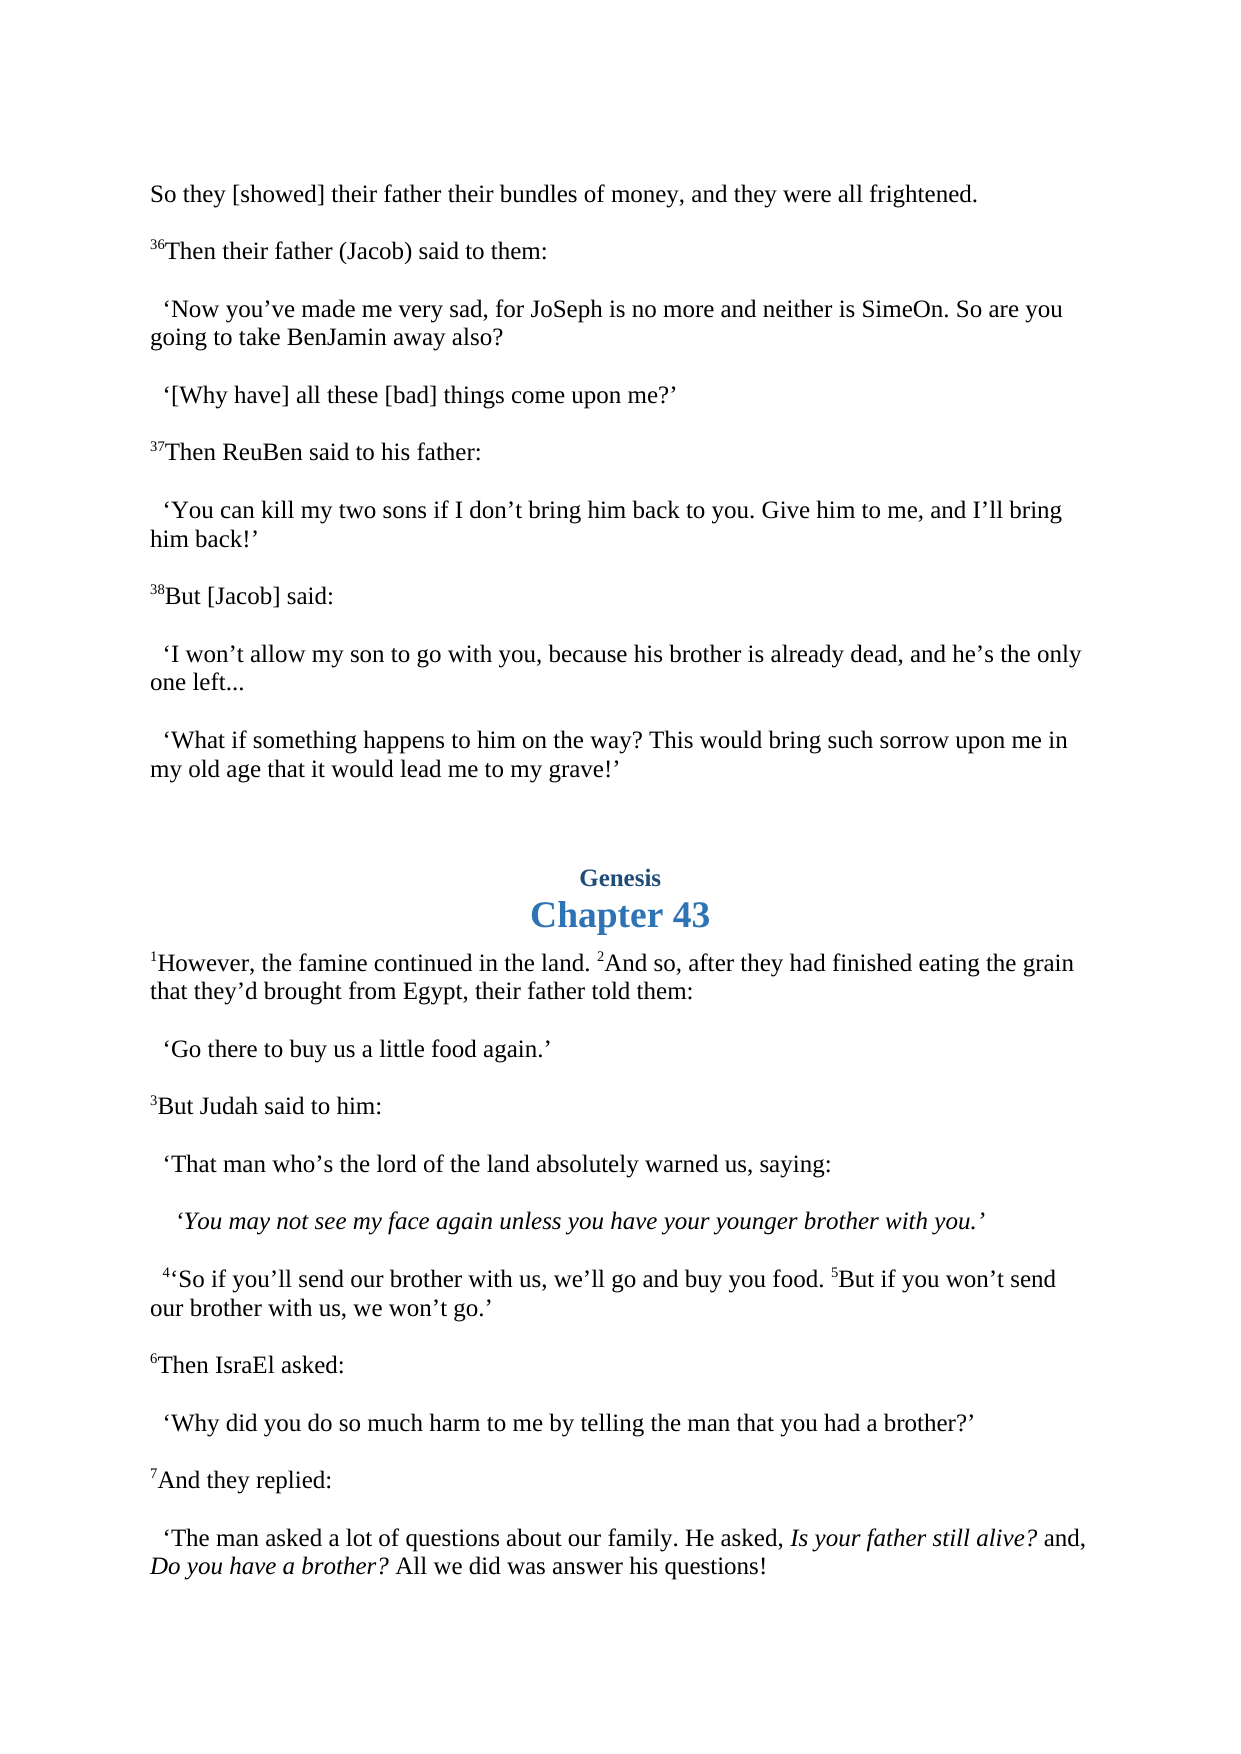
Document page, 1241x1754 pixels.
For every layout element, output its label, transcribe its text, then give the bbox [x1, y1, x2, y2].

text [150, 150, 1090, 811]
subtitle Genesis [150, 863, 1090, 892]
subtitle Chapter 43 [150, 892, 1090, 935]
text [150, 948, 1090, 1580]
